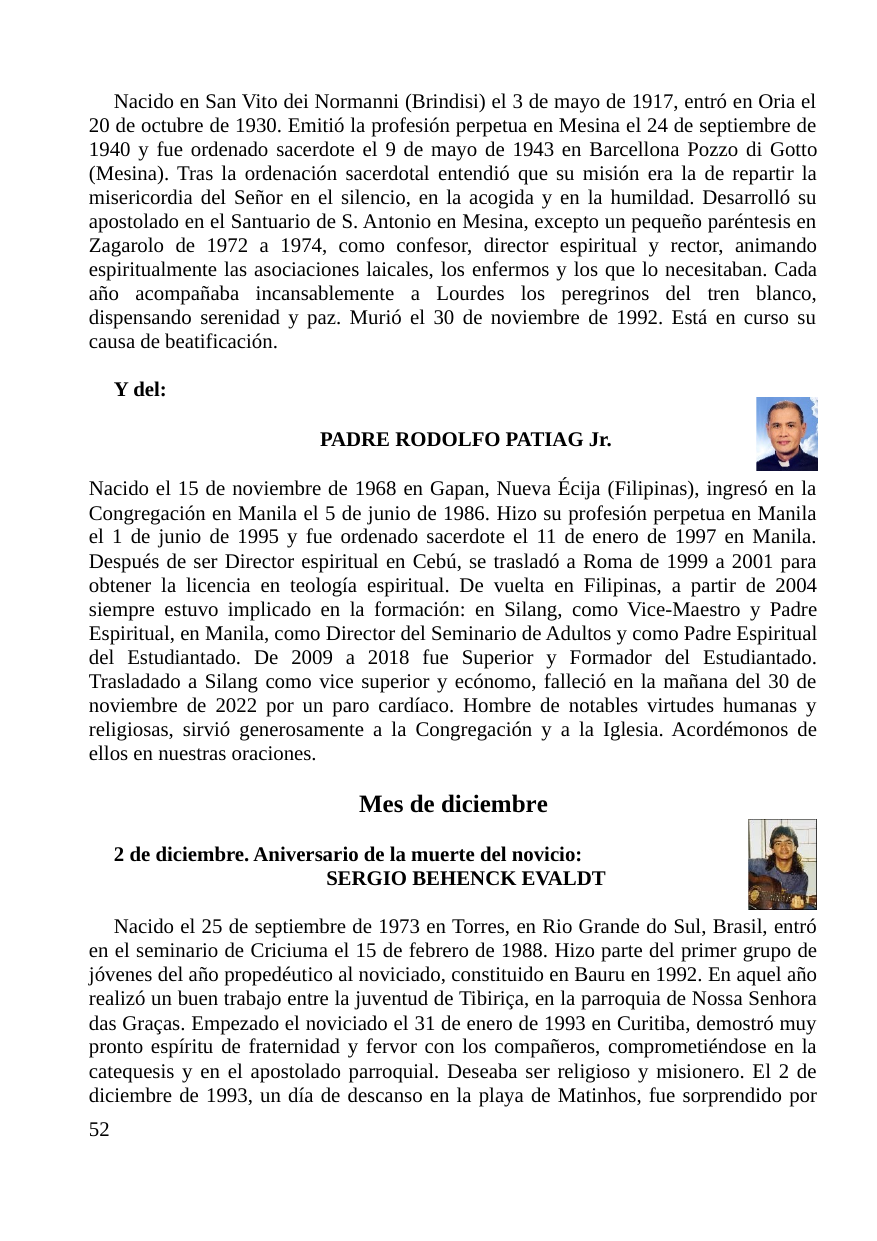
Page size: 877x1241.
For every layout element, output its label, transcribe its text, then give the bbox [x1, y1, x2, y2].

text Nacido en San Vito dei Normanni (Brindisi) el 3 de mayo de 1917, entró en Oria el 20 de octubre de 1930. Emitió la profesión perpetua en Mesina el 24 de septiembre de 1940 y fue ordenado sacerdote el 9 de mayo de 1943 en Barcellona Pozzo di Gotto (Mesina). Tras la ordenación sacerdotal entendió que su misión era la de repartir la misericordia del Señor en el silencio, en la acogida y en la humildad. Desarrolló su apostolado en el Santuario de S. Antonio en Mesina, excepto un pequeño paréntesis en Zagarolo de 1972 a 1974, como confesor, director espiritual y rector, animando espiritualmente las asociaciones laicales, los enfermos y los que lo necesitaban. Cada año acompañaba incansablemente a Lourdes los peregrinos del tren blanco, dispensando serenidad y paz. Murió el 30 de noviembre de 1992. Está en curso su causa de beatificación. [89, 89, 818, 353]
text SERGIO BEHENCK EVALDT [89, 866, 748, 890]
picture [756, 397, 818, 471]
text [89, 914, 818, 1107]
picture [748, 819, 817, 910]
text 2 de diciembre. Aniversario de la muerte del novicio: [89, 842, 748, 866]
text PADRE RODOLFO PATIAG Jr. [89, 427, 756, 451]
text Nacido el 15 de noviembre de 1968 en Gapan, Nueva Écija (Filipinas), ingresó en la Congregación en Manila el 5 de junio de 1986. Hizo su profesión perpetua en Manila el 1 de junio de 1995 y fue ordenado sacerdote el 11 de enero de 1997 en Manila. Después de ser Director espiritual en Cebú, se trasladó a Roma de 1999 a 2001 para obtener la licencia en teología espiritual. De vuelta en Filipinas, a partir de 2004 siempre estuvo implicado en la formación: en Silang, como Vice-Maestro y Padre Espiritual, en Manila, como Director del Seminario de Adultos y como Padre Espiritual del Estudiantado. De 2009 a 2018 fue Superior y Formador del Estudiantado. Trasladado a Silang como vice superior y ecónomo, falleció en la mañana del 30 de noviembre de 2022 por un paro cardíaco. Hombre de notables virtudes humanas y religiosas, sirvió generosamente a la Congregación y a la Iglesia. Acordémonos de ellos en nuestras oraciones. [89, 476, 818, 765]
subtitle Mes de diciembre [89, 789, 818, 818]
text Y del: [89, 377, 818, 401]
